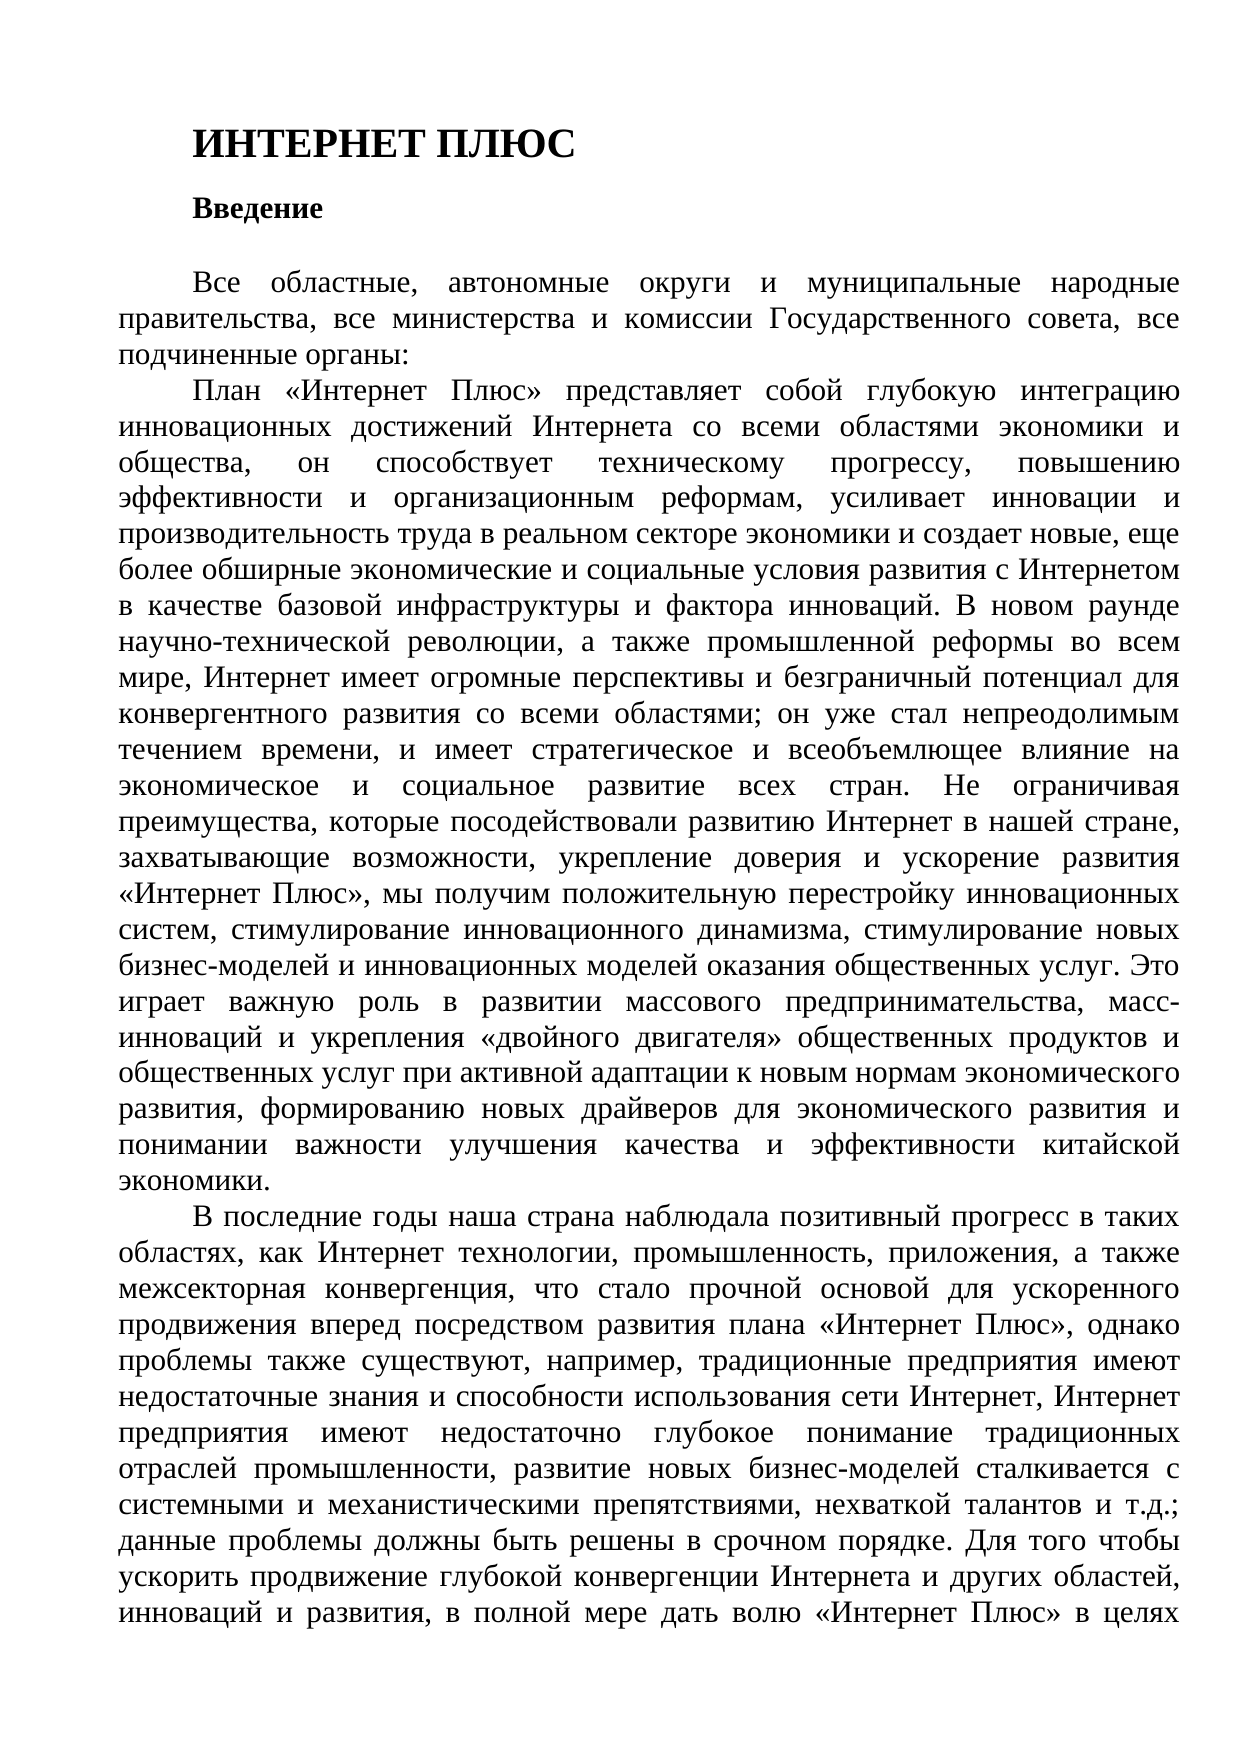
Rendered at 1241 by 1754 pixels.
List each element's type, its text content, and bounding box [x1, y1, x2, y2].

text Все областные, автономные округи и муниципальные народные правительства, все министерства и комиссии Государственного совета, все подчиненные органы: [118, 263, 1181, 371]
subtitle Введение [118, 189, 1181, 225]
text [118, 1197, 1181, 1629]
subtitle ИНТЕРНЕТ ПЛЮС [118, 118, 1181, 166]
text План «Интернет Плюс» представляет собой глубокую интеграцию инновационных достижений Интернета со всеми областями экономики и общества, он способствует техническому прогрессу, повышению эффективности и организационным реформам, усиливает инновации и производительность труда в реальном секторе экономики и создает новые, еще более обширные экономические и социальные условия развития с Интернетом в качестве базовой инфраструктуры и фактора инноваций. В новом раунде научно-технической революции, а также промышленной реформы во всем мире, Интернет имеет огромные перспективы и безграничный потенциал для конвергентного развития со всеми областями; он уже стал непреодолимым течением времени, и имеет стратегическое и всеобъемлющее влияние на экономическое и социальное развитие всех стран. Не ограничивая преимущества, которые посодействовали развитию Интернет в нашей стране, захватывающие возможности, укрепление доверия и ускорение развития «Интернет Плюс», мы получим положительную перестройку инновационных систем, стимулирование инновационного динамизма, стимулирование новых бизнес-моделей и инновационных моделей оказания общественных услуг. Это играет важную роль в развитии массового предпринимательства, масс-инноваций и укрепления «двойного двигателя» общественных продуктов и общественных услуг при активной адаптации к новым нормам экономического развития, формированию новых драйверов для экономического развития и понимании важности улучшения качества и эффективности китайской экономики. [118, 371, 1181, 1197]
